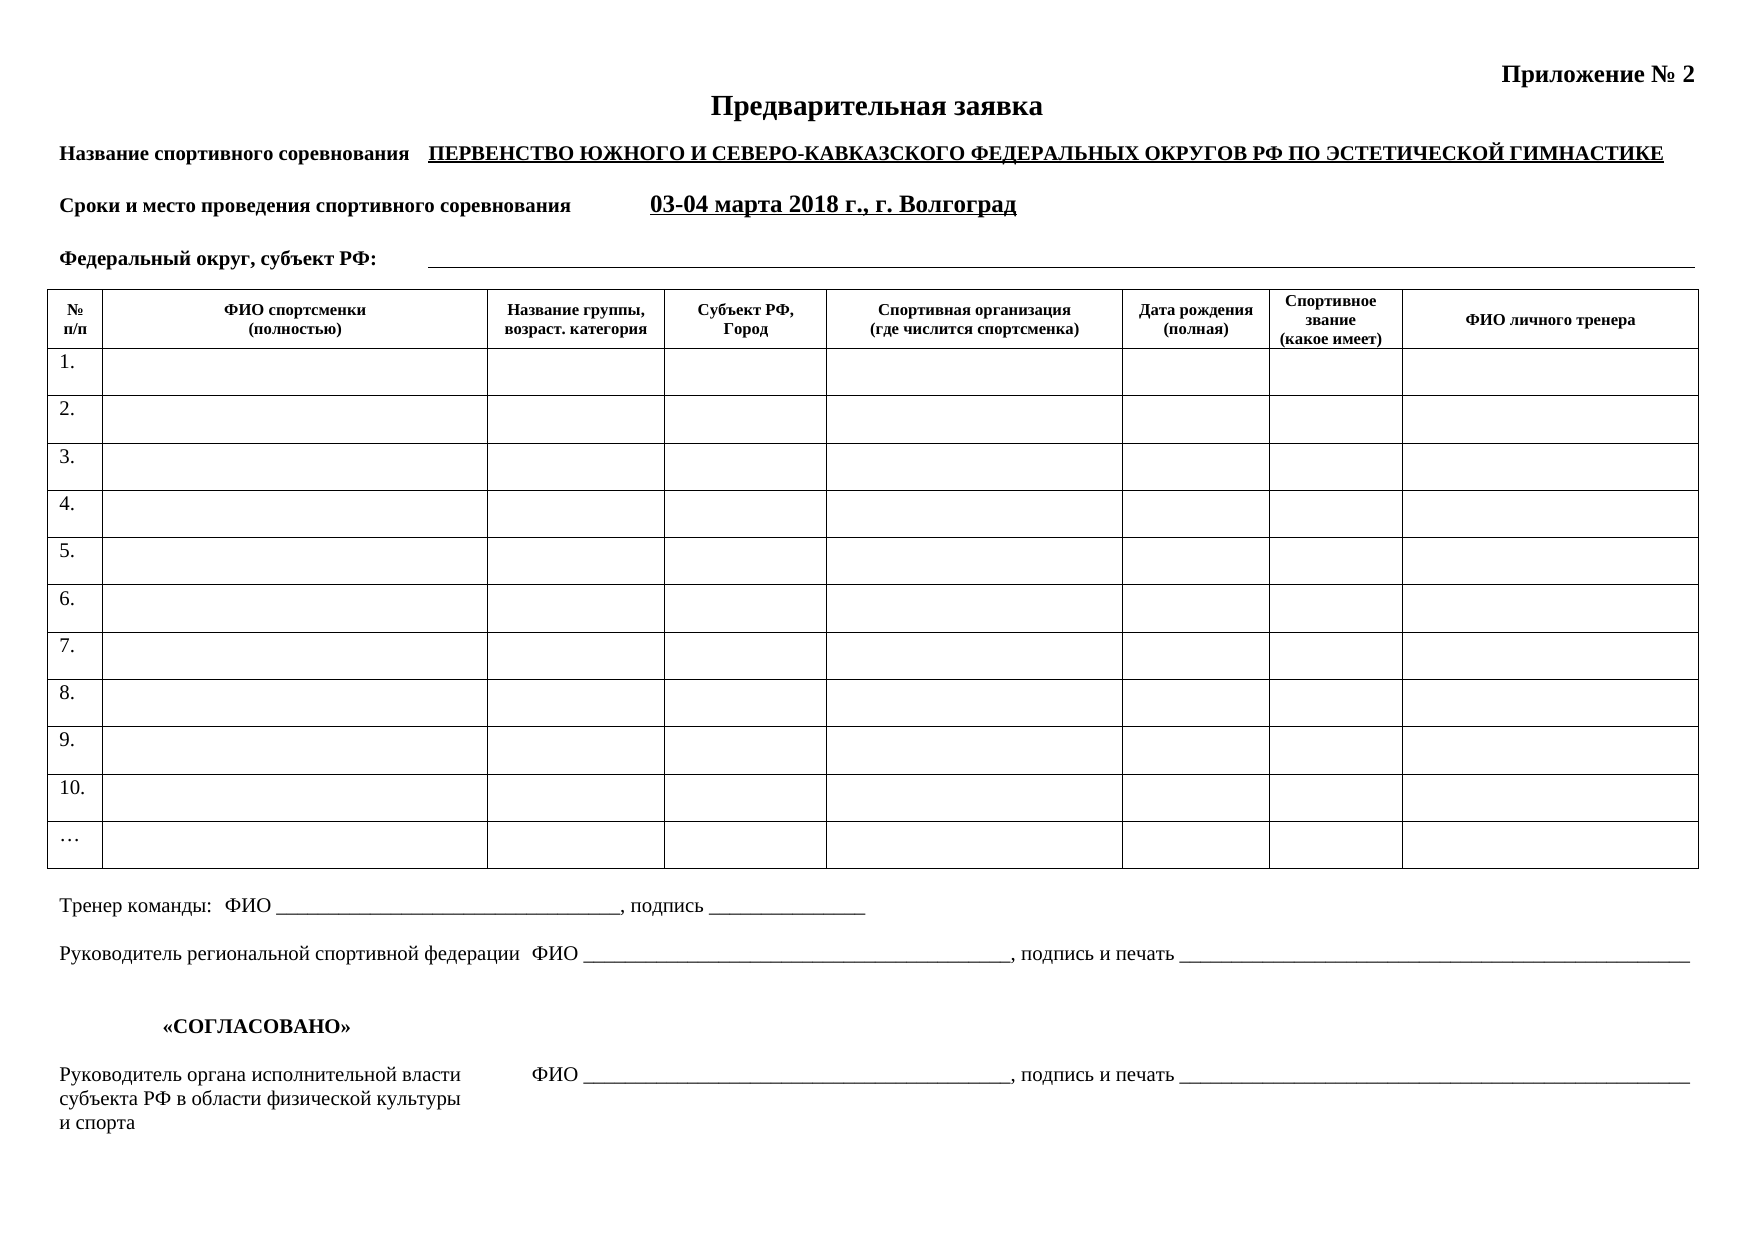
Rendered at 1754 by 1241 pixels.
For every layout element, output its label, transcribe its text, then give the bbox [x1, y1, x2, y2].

table_header ФИО личного тренера [1403, 290, 1698, 348]
table_cell [1403, 775, 1698, 821]
text и спорта [59, 1110, 1695, 1134]
table_cell [1403, 538, 1698, 584]
table_cell [103, 822, 487, 868]
table_header Субъект РФ, Город [665, 290, 826, 348]
table_cell 6. [48, 585, 102, 632]
table_cell [827, 633, 1122, 679]
table_cell [1270, 727, 1402, 773]
table_cell [665, 491, 826, 537]
table_cell [665, 822, 826, 868]
table_cell 5. [48, 538, 102, 584]
table_cell 3. [48, 444, 102, 490]
table_cell [488, 349, 664, 395]
table_cell [665, 727, 826, 773]
table_cell [1123, 538, 1269, 584]
table_cell [1123, 444, 1269, 490]
table_cell [103, 727, 487, 773]
table_cell [827, 396, 1122, 442]
table_cell [827, 680, 1122, 726]
table_cell [103, 585, 487, 632]
table_cell [1123, 633, 1269, 679]
table_cell [1270, 585, 1402, 632]
table_cell [1123, 396, 1269, 442]
table_cell [488, 585, 664, 632]
table_cell [1403, 444, 1698, 490]
text Приложение № 2 [59, 59, 1695, 88]
table_cell [827, 349, 1122, 395]
text Предварительная заявка [59, 88, 1695, 121]
table_cell [1403, 396, 1698, 442]
table_cell [103, 396, 487, 442]
table_cell [1270, 822, 1402, 868]
table_cell [103, 680, 487, 726]
table_cell [103, 538, 487, 584]
table_header ФИО спортсменки (полностью) [103, 290, 487, 348]
table_cell [1123, 822, 1269, 868]
text «СОГЛАСОВАНО» [162, 1013, 1695, 1038]
text Название спортивного соревнования ПЕРВЕНСТВО ЮЖНОГО И СЕВЕРО-КАВКАЗСКОГО ФЕДЕРАЛЬНЫХ ОКРУГОВ РФ ПО ЭСТЕТИЧЕСКОЙ ГИМНАСТИКЕ [59, 141, 1695, 164]
table_cell 9. [48, 727, 102, 773]
table_cell [488, 491, 664, 537]
table_cell [827, 538, 1122, 584]
table_cell [827, 727, 1122, 773]
table_header Дата рождения (полная) [1123, 290, 1269, 348]
table_cell [1270, 775, 1402, 821]
table_cell [1123, 680, 1269, 726]
table_cell … [48, 822, 102, 868]
text субъекта РФ в области физической культуры [59, 1086, 1695, 1110]
table_cell [1270, 396, 1402, 442]
table_cell [103, 633, 487, 679]
table_cell [1403, 822, 1698, 868]
table_cell [1270, 633, 1402, 679]
table_cell 1. [48, 349, 102, 395]
table_cell [103, 349, 487, 395]
table_cell 10. [48, 775, 102, 821]
table_cell [665, 538, 826, 584]
table_cell [488, 822, 664, 868]
table_cell 8. [48, 680, 102, 726]
text Сроки и место проведения спортивного соревнования 03-04 марта 2018 г., г. Волгоград [59, 189, 1695, 217]
table_cell [665, 585, 826, 632]
table_cell [488, 680, 664, 726]
text Федеральный округ, субъект РФ: [59, 246, 1695, 270]
table_cell [1123, 349, 1269, 395]
table_cell [103, 444, 487, 490]
table_cell [1270, 349, 1402, 395]
table_cell [1270, 538, 1402, 584]
table_cell [1123, 775, 1269, 821]
table_cell [827, 444, 1122, 490]
table_cell [1403, 349, 1698, 395]
table_cell [488, 775, 664, 821]
table_cell [827, 775, 1122, 821]
table_cell [488, 633, 664, 679]
table_cell [1403, 633, 1698, 679]
table_cell [665, 444, 826, 490]
table_cell [1403, 727, 1698, 773]
table_cell [1123, 727, 1269, 773]
text Тренер команды: ФИО _________________________________, подпись _______________ [59, 893, 1695, 917]
table_cell [665, 349, 826, 395]
table_header Спортивная организация (где числится спортсменка) [827, 290, 1122, 348]
table_header Спортивное звание (какое имеет) [1270, 290, 1402, 348]
table_cell [665, 396, 826, 442]
table_header Название группы, возраст. категория [488, 290, 664, 348]
table_cell 4. [48, 491, 102, 537]
table_cell [103, 775, 487, 821]
table_cell [1123, 491, 1269, 537]
table_cell [665, 775, 826, 821]
table_cell [1270, 491, 1402, 537]
table_cell [1403, 585, 1698, 632]
table_cell [488, 444, 664, 490]
text Руководитель региональной спортивной федерации ФИО _________________________________________, подпись и печать _________________________________________________ [59, 941, 1695, 965]
table_cell [827, 491, 1122, 537]
table_cell [1123, 585, 1269, 632]
table_cell [488, 396, 664, 442]
table_header № п/п [48, 290, 102, 348]
table_cell [103, 491, 487, 537]
text Руководитель органа исполнительной власти ФИО _________________________________________, подпись и печать _________________________________________________ [59, 1062, 1695, 1086]
table_cell [1403, 680, 1698, 726]
table_cell [827, 585, 1122, 632]
table_cell [1403, 491, 1698, 537]
table_cell [665, 633, 826, 679]
table_cell [488, 727, 664, 773]
table_cell [1270, 680, 1402, 726]
table_cell 7. [48, 633, 102, 679]
table_cell 2. [48, 396, 102, 442]
table_cell [488, 538, 664, 584]
table_cell [1270, 444, 1402, 490]
table_cell [665, 680, 826, 726]
table_cell [827, 822, 1122, 868]
